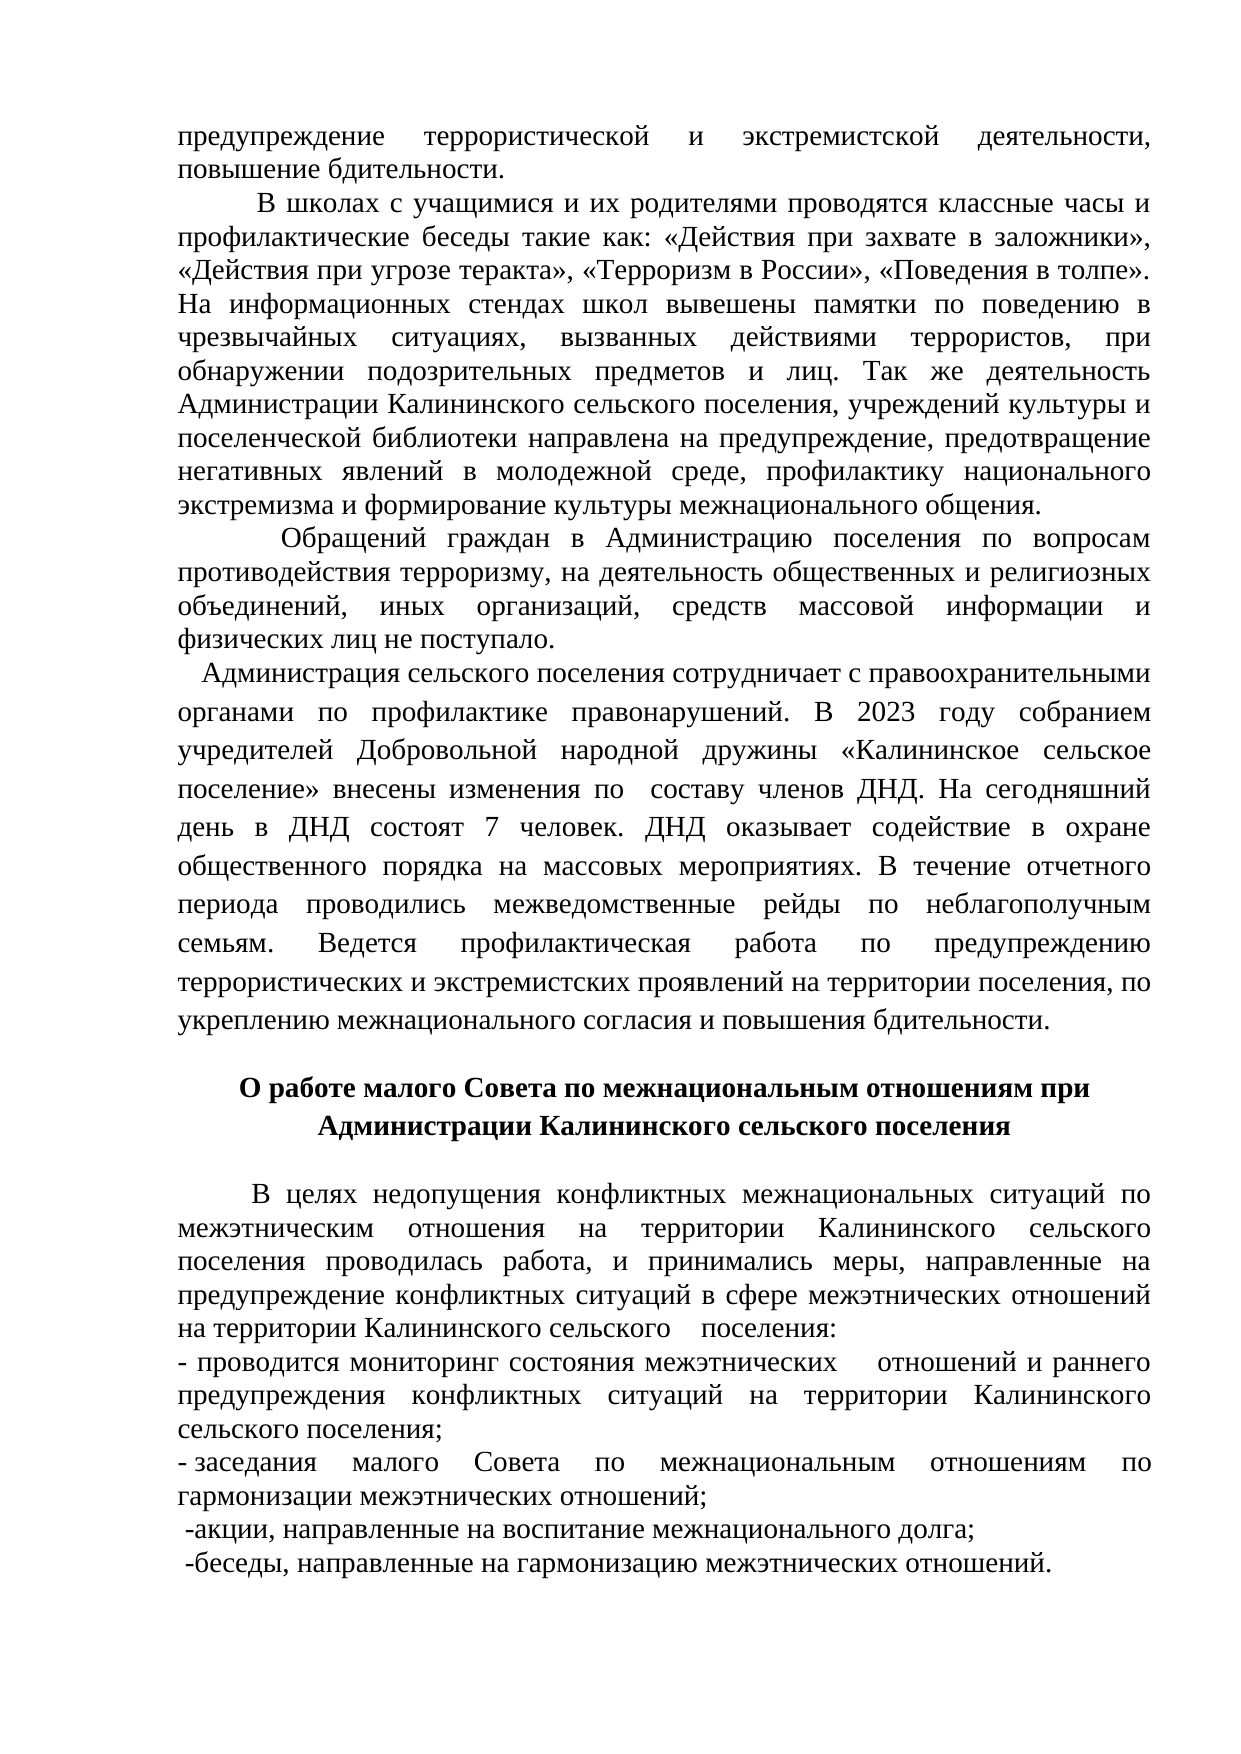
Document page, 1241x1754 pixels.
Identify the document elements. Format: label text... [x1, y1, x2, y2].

text О работе малого Совета по межнациональным отношениям при Администрации Калининского сельского поселения [177, 1070, 1152, 1142]
text В школах с учащимися и их родителями проводятся классные часы и профилактические беседы такие как: «Действия при захвате в заложники», «Действия при угрозе теракта», «Терроризм в России», «Поведения в толпе». На информационных стендах школ вывешены памятки по поведению в чрезвычайных ситуациях, вызванных действиями террористов, при обнаружении подозрительных предметов и лиц. Так же деятельность Администрации Калининского сельского поселения, учреждений культуры и поселенческой библиотеки направлена на предупреждение, предотвращение негативных явлений в молодежной среде, профилактику национального экстремизма и формирование культуры межнационального общения. [177, 185, 1152, 521]
text - заседания малого Совета по межнациональным отношениям по гармонизации межэтнических отношений; [177, 1444, 1152, 1512]
text Администрация сельского поселения сотрудничает с правоохранительными органами по профилактике правонарушений. В 2023 году собранием учредителей Добровольной народной дружины «Калининское сельское поселение» внесены изменения по составу членов ДНД. На сегодняшний день в ДНД состоят 7 человек. ДНД оказывает содействие в охране общественного порядка на массовых мероприятиях. В течение отчетного периода проводились межведомственные рейды по неблагополучным семьям. Ведется профилактическая работа по предупреждению террористических и экстремистских проявлений на территории поселения, по укреплению межнационального согласия и повышения бдительности. [177, 655, 1152, 1036]
text -акции, направленные на воспитание межнационального долга; [177, 1512, 1152, 1545]
text В целях недопущения конфликтных межнациональных ситуаций по межэтническим отношения на территории Калининского сельского поселения проводилась работа, и принимались меры, направленные на предупреждение конфликтных ситуаций в сфере межэтнических отношений на территории Калининского сельского поселения: [549, 1310, 1152, 1344]
text Обращений граждан в Администрацию поселения по вопросам противодействия терроризму, на деятельность общественных и религиозных объединений, иных организаций, средств массовой информации и физических лиц не поступало. [177, 521, 1152, 655]
text - проводится мониторинг состояния межэтнических отношений и раннего предупреждения конфликтных ситуаций на территории Калининского сельского поселения; [177, 1344, 1152, 1444]
text -беседы, направленные на гармонизацию межэтнических отношений. [177, 1545, 1152, 1579]
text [177, 118, 1152, 185]
text В целях недопущения конфликтных межнациональных ситуаций по межэтническим отношения на территории Калининского сельского поселения проводилась работа, и принимались меры, направленные на предупреждение конфликтных ситуаций в сфере межэтнических отношений на территории Калининского сельского поселения: [177, 1176, 1152, 1277]
